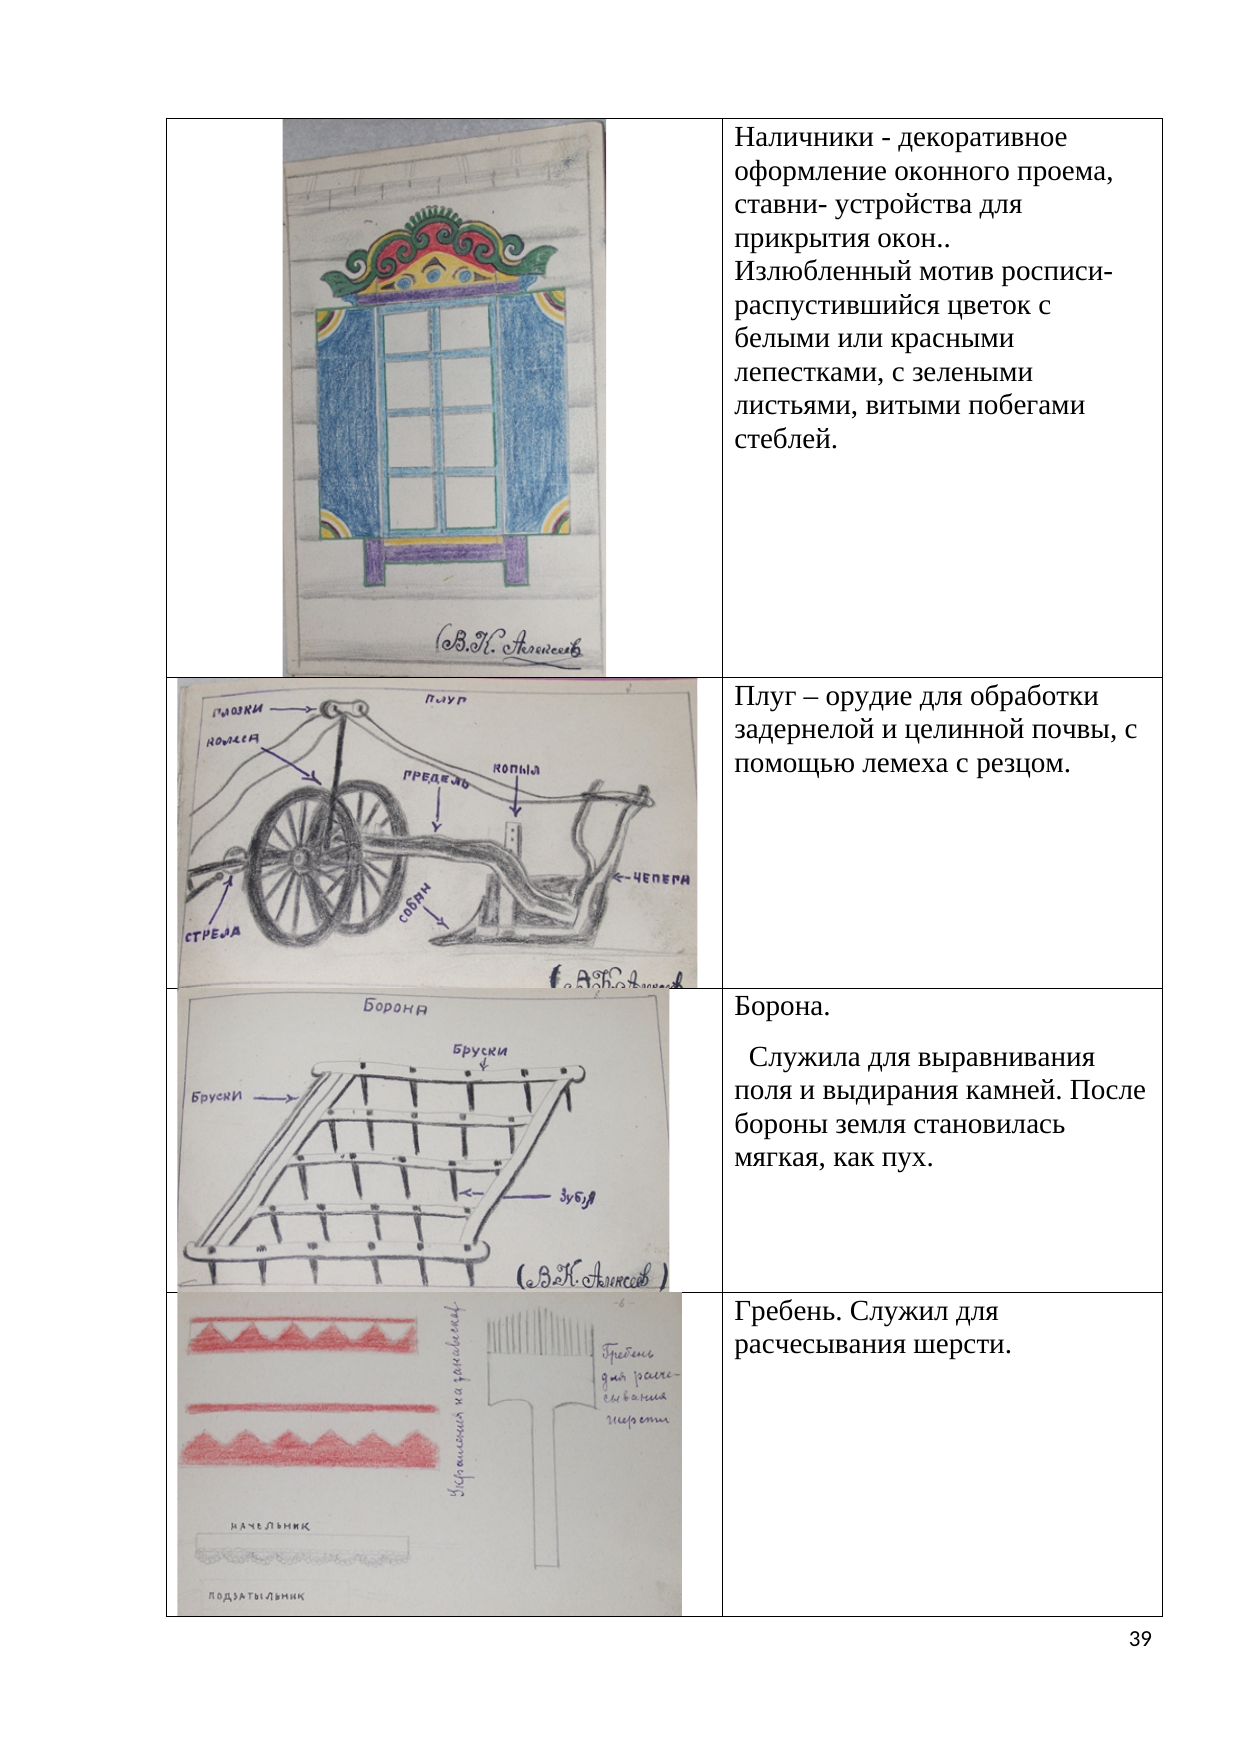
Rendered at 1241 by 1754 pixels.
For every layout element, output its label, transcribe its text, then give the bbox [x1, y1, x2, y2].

table_cell Плуг – орудие для обработки задернелой и целинной почвы, с помощью лемеха с резцом. [723, 678, 1162, 987]
table_cell [682, 1293, 722, 1616]
table_cell [670, 989, 722, 1292]
table_cell [607, 119, 722, 677]
table_cell [167, 989, 177, 1292]
table_cell Гребень. Служил для расчесывания шерсти. [723, 1293, 1162, 1616]
table_cell [698, 678, 722, 987]
table_cell Борона. Служила для выравнивания поля и выдирания камней. После бороны земля становилась мягкая, как пух. [723, 989, 1162, 1292]
table_cell Наличники - декоративное оформление оконного проема, ставни- устройства для прикрытия окон.. Излюбленный мотив росписи-распустившийся цветок с белыми или красными лепестками, с зелеными листьями, витыми побегами стеблей. [723, 119, 1162, 677]
picture [177, 678, 698, 1616]
table_cell [167, 1293, 177, 1616]
table_cell [167, 678, 177, 987]
table_cell [167, 119, 282, 677]
picture [282, 119, 607, 677]
